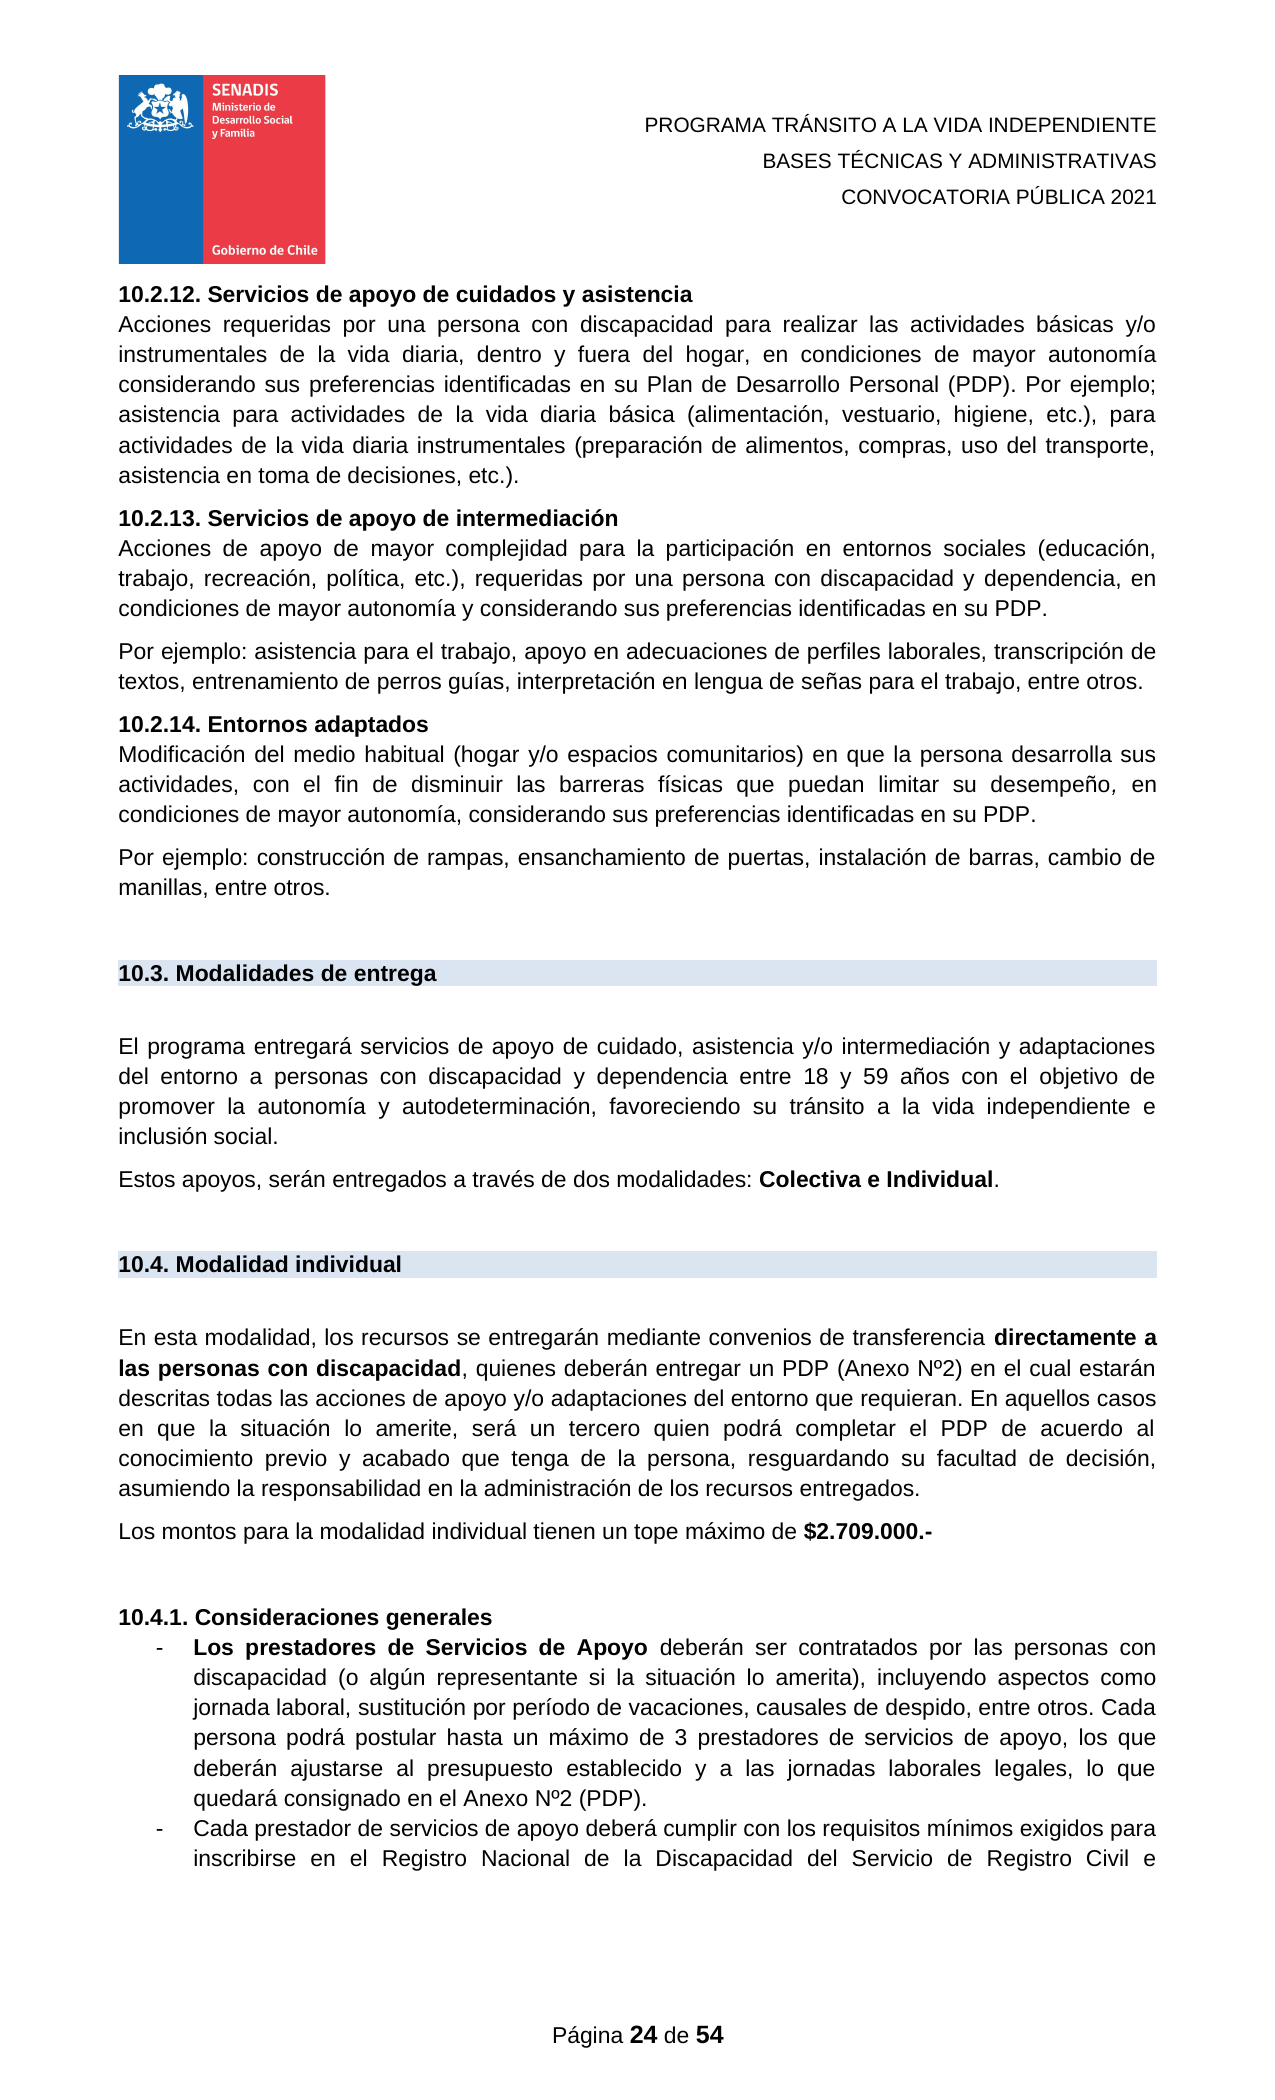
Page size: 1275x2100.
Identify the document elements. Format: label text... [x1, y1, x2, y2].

text Estos apoyos, serán entregados a través de dos modalidades: Colectiva e Individual. [118, 1166, 1157, 1192]
text 10.3. Modalidades de entrega [118, 960, 1157, 986]
text 10.4.1. Consideraciones generales [118, 1603, 1157, 1630]
text El programa entregará servicios de apoyo de cuidado, asistencia y/o intermediación y adaptaciones del entorno a personas con discapacidad y dependencia entre 18 y 59 años con el objetivo de promover la autonomía y autodeterminación, favoreciendo su tránsito a la vida independiente e inclusión social. [118, 1033, 1157, 1150]
list Los prestadores de Servicios de Apoyo deberán ser contratados por las personas con discapacidad (o algún representante si la situación lo amerita), incluyendo aspectos como jornada laboral, sustitución por período de vacaciones, causales de despido, entre otros. Cada persona podrá postular hasta un máximo de 3 prestadores de servicios de apoyo, los que deberán ajustarse al presupuesto establecido y a las jornadas laborales legales, lo que quedará consignado en el Anexo Nº2 (PDP). [156, 1634, 1157, 1811]
text 10.2.14. Entornos adaptados Modificación del medio habitual (hogar y/o espacios comunitarios) en que la persona desarrolla sus actividades, con el fin de disminuir las barreras físicas que puedan limitar su desempeño, en condiciones de mayor autonomía, considerando sus preferencias identificadas en su PDP. [118, 711, 1157, 828]
text 10.2.13. Servicios de apoyo de intermediación Acciones de apoyo de mayor complejidad para la participación en entornos sociales (educación, trabajo, recreación, política, etc.), requeridas por una persona con discapacidad y dependencia, en condiciones de mayor autonomía y considerando sus preferencias identificadas en su PDP. [118, 504, 1157, 622]
text 10.4. Modalidad individual [118, 1251, 1157, 1278]
text En esta modalidad, los recursos se entregarán mediante convenios de transferencia directamente a las personas con discapacidad, quienes deberán entregar un PDP (Anexo Nº2) en el cual estarán descritas todas las acciones de apoyo y/o adaptaciones del entorno que requieran. En aquellos casos en que la situación lo amerite, será un tercero quien podrá completar el PDP de acuerdo al conocimiento previo y acabado que tenga de la persona, resguardando su facultad de decisión, asumiendo la responsabilidad en la administración de los recursos entregados. [118, 1324, 1157, 1502]
text Por ejemplo: asistencia para el trabajo, apoyo en adecuaciones de perfiles laborales, transcripción de textos, entrenamiento de perros guías, interpretación en lengua de señas para el trabajo, entre otros. [118, 638, 1157, 694]
text 10.2.12. Servicios de apoyo de cuidados y asistencia Acciones requeridas por una persona con discapacidad para realizar las actividades básicas y/o instrumentales de la vida diaria, dentro y fuera del hogar, en condiciones de mayor autonomía considerando sus preferencias identificadas en su Plan de Desarrollo Personal (PDP). Por ejemplo; asistencia para actividades de la vida diaria básica (alimentación, vestuario, higiene, etc.), para actividades de la vida diaria instrumentales (preparación de alimentos, compras, uso del transporte, asistencia en toma de decisiones, etc.). [118, 281, 1157, 488]
picture [118, 75, 326, 264]
text Por ejemplo: construcción de rampas, ensanchamiento de puertas, instalación de barras, cambio de manillas, entre otros. [118, 844, 1157, 901]
text Los montos para la modalidad individual tienen un tope máximo de $2.709.000.- [118, 1518, 1157, 1544]
